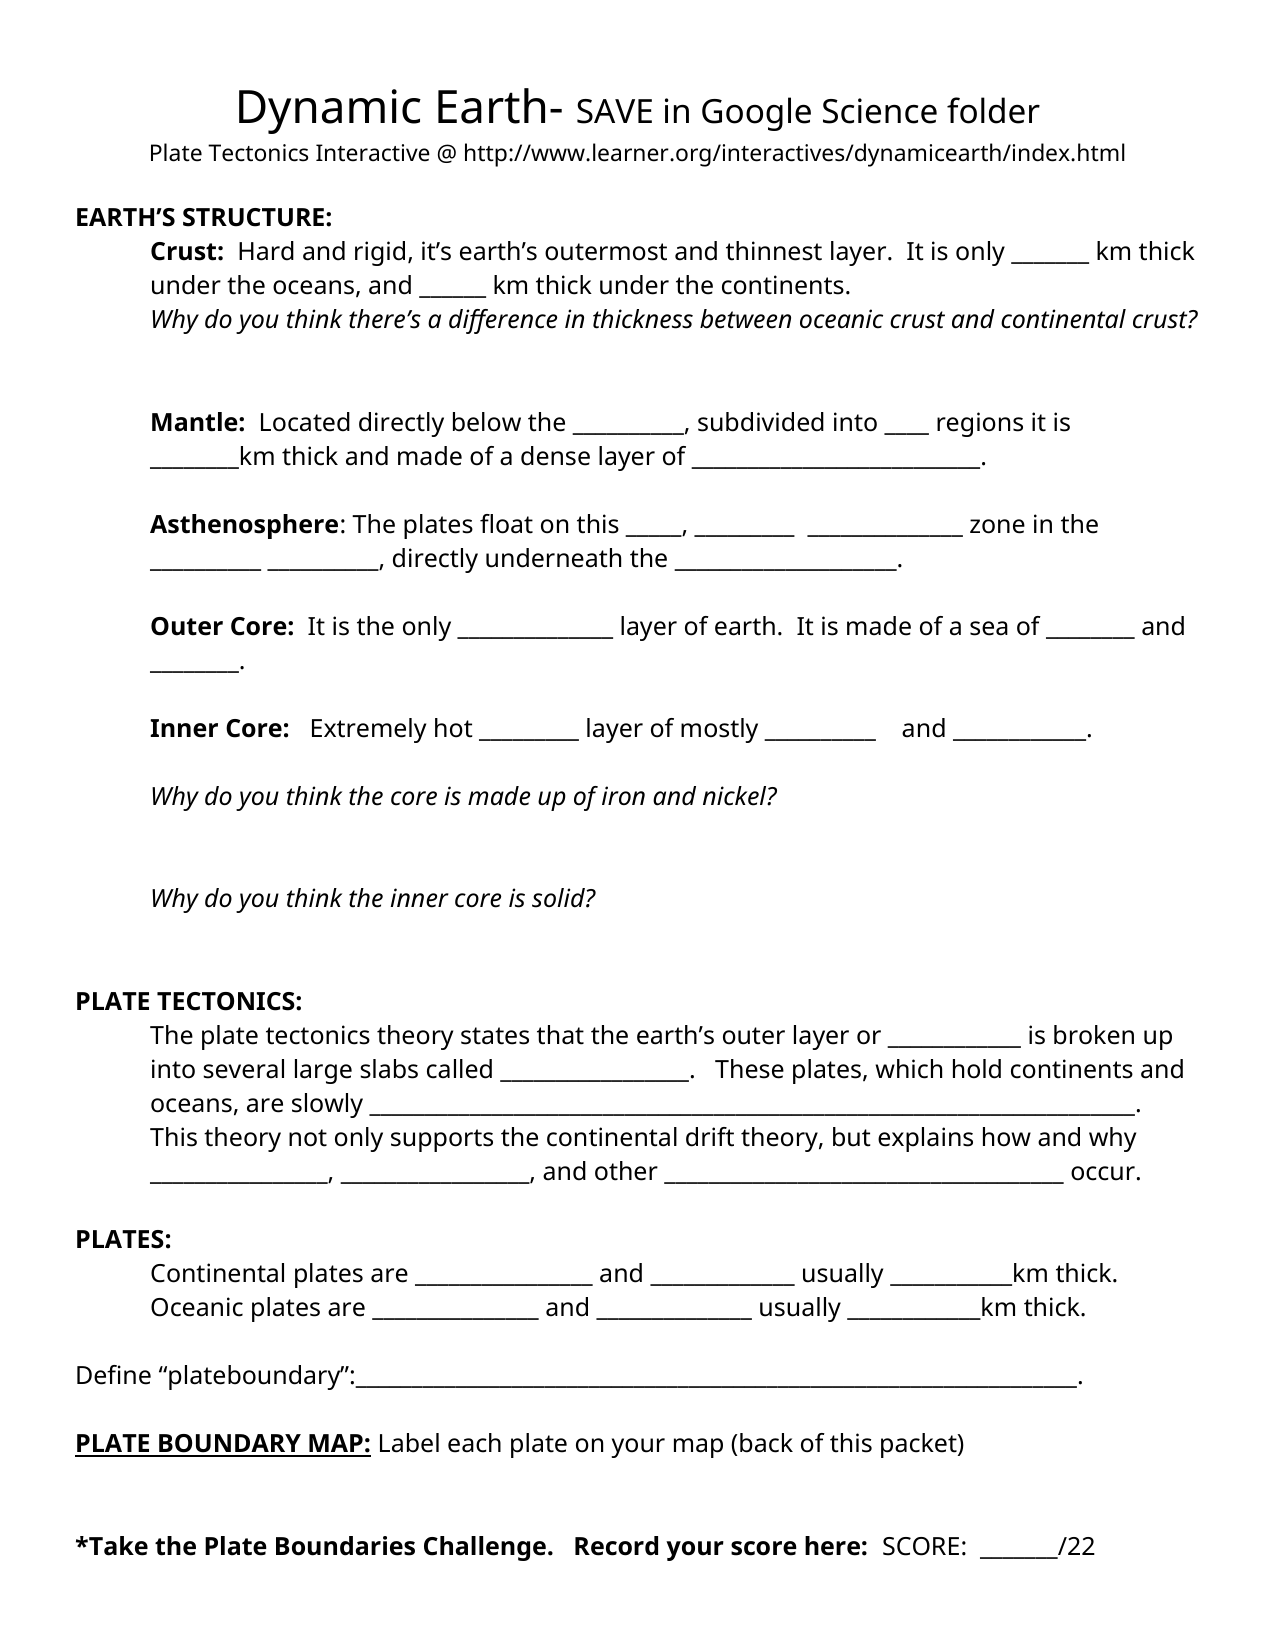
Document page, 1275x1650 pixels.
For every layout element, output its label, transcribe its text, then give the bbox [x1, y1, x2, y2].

text Continental plates are ________________ and _____________ usually ___________km thick. [150, 1256, 1200, 1290]
text PLATE TECTONICS: [75, 983, 1200, 1017]
text Define “plateboundary”:_________________________________________________________________. [75, 1358, 1200, 1392]
text Plate Tectonics Interactive @ http://www.learner.org/interactives/dynamicearth/index.html [75, 137, 1200, 169]
text Outer Core: It is the only ______________ layer of earth. It is made of a sea of ________ and ________. [150, 609, 1200, 677]
text Crust: Hard and rigid, it’s earth’s outermost and thinnest layer. It is only _______ km thick under the oceans, and ______ km thick under the continents. [150, 234, 1200, 302]
text *Take the Plate Boundaries Challenge. Record your score here: SCORE: _______/22 [75, 1528, 1200, 1562]
text Why do you think the core is made up of iron and nickel? [150, 779, 1200, 813]
text Asthenosphere: The plates float on this _____, _________ ______________ zone in the __________ __________, directly underneath the ____________________. [150, 506, 1200, 574]
text Oceanic plates are _______________ and ______________ usually ____________km thick. [150, 1290, 1200, 1324]
text PLATE BOUNDARY MAP: Label each plate on your map (back of this packet) [75, 1426, 1200, 1460]
text The plate tectonics theory states that the earth’s outer layer or ____________ is broken up into several large slabs called _________________. These plates, which hold continents and oceans, are slowly _____________________________________________________________________. This theory not only supports the continental drift theory, but explains how and why ________________, _________________, and other ____________________________________ occur. [150, 1017, 1200, 1188]
text EARTH’S STRUCTURE: [75, 200, 1200, 234]
text Why do you think there’s a difference in thickness between oceanic crust and continental crust? [150, 302, 1200, 336]
text Inner Core: Extremely hot _________ layer of mostly __________ and ____________. [150, 711, 1200, 745]
text Mantle: Located directly below the __________, subdivided into ____ regions it is ________km thick and made of a dense layer of __________________________. [150, 404, 1200, 472]
text Why do you think the inner core is solid? [150, 881, 1200, 915]
text Dynamic Earth- SAVE in Google Science folder [75, 75, 1200, 137]
text PLATES: [75, 1222, 1200, 1256]
